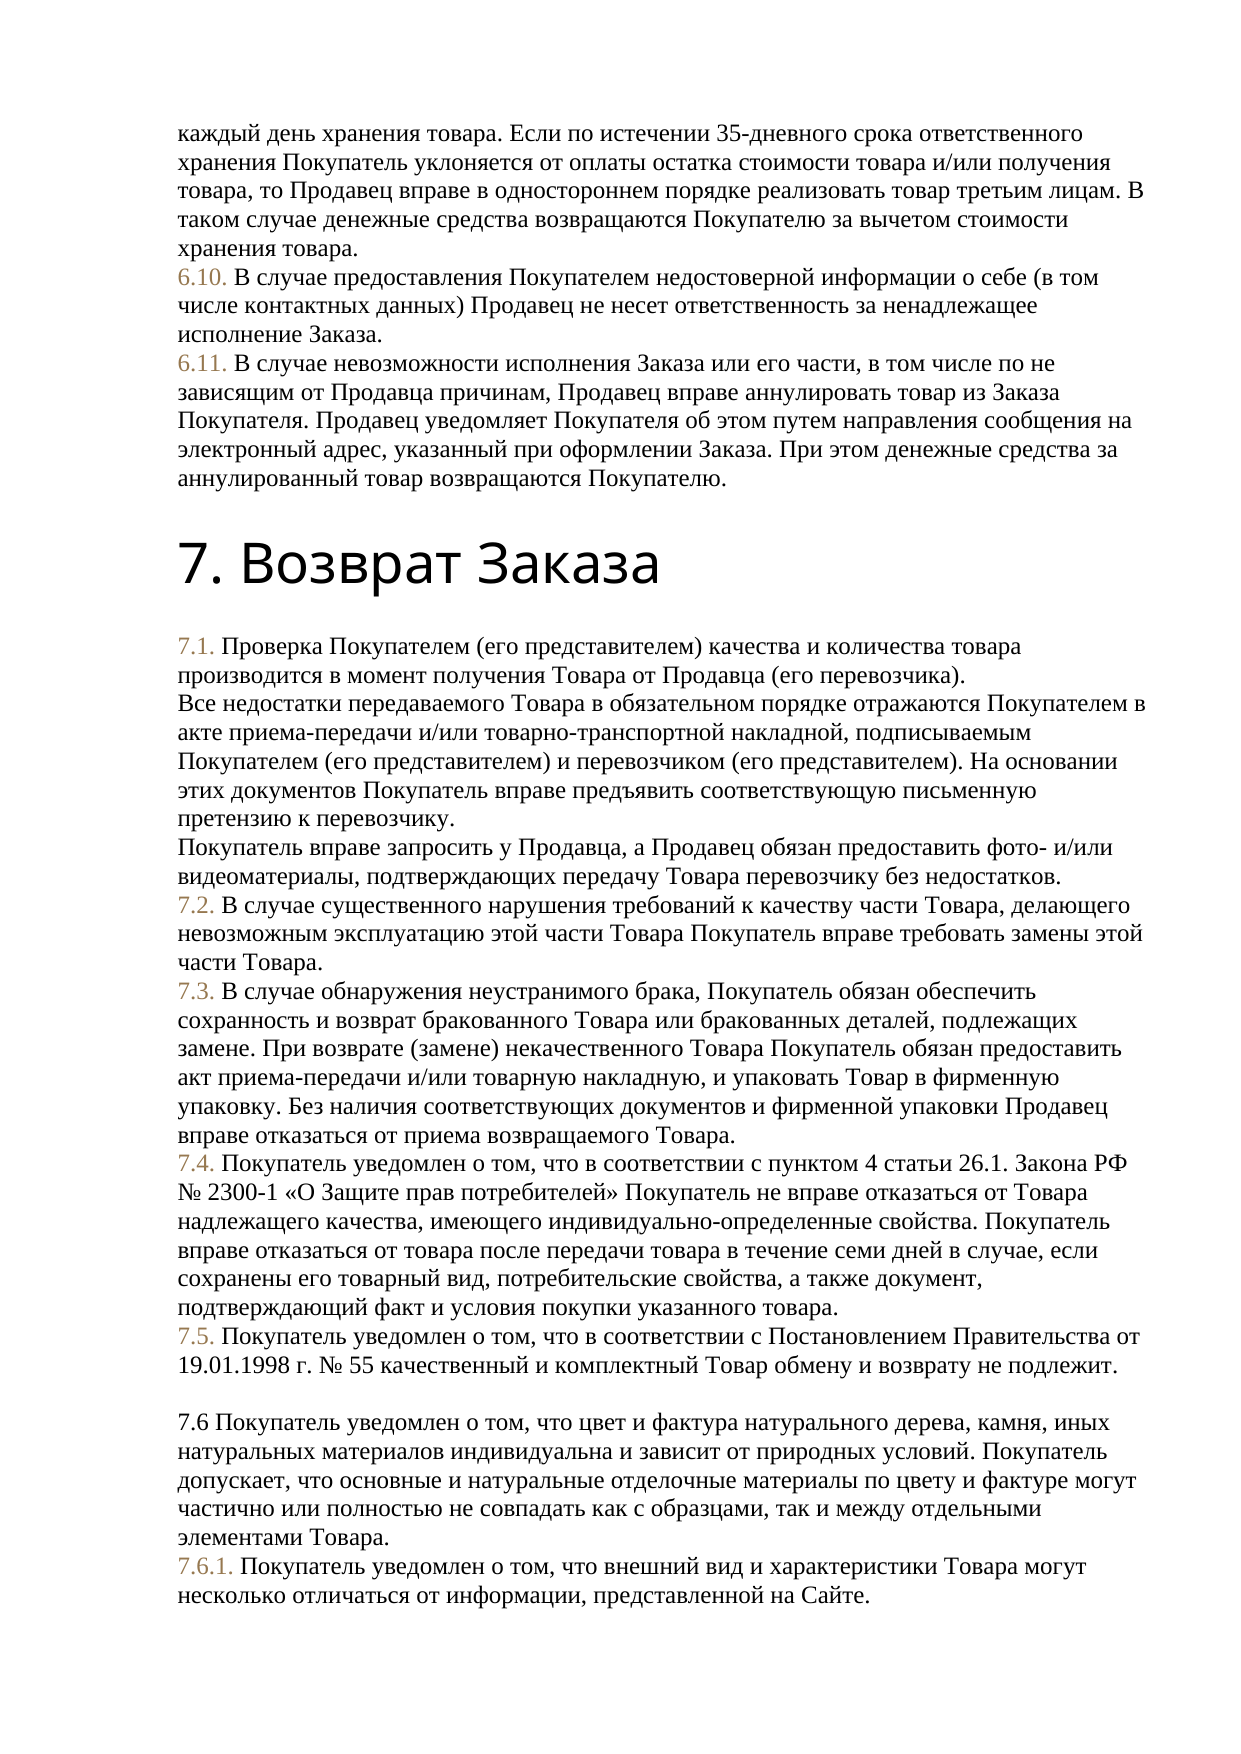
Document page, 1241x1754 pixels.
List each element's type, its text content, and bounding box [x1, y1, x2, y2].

text 7.5. Покупатель уведомлен о том, что в соответствии с Постановлением Правительства от 19.01.1998 г. № 55 качественный и комплектный Товар обмену и возврату не подлежит. [177, 1321, 1152, 1378]
text 7.6 Покупатель уведомлен о том, что цвет и фактура натурального дерева, камня, иных натуральных материалов индивидуальна и зависит от природных условий. Покупатель допускает, что основные и натуральные отделочные материалы по цвету и фактуре могут частично или полностью не совпадать как с образцами, так и между отдельными элементами Товара. [177, 1407, 1152, 1551]
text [177, 118, 1152, 262]
text Все недостатки передаваемого Товара в обязательном порядке отражаются Покупателем в акте приема-передачи и/или товарно-транспортной накладной, подписываемым Покупателем (его представителем) и перевозчиком (его представителем). На основании этих документов Покупатель вправе предъявить соответствующую письменную претензию к перевозчику. [177, 688, 1152, 832]
text 7.3. В случае обнаружения неустранимого брака, Покупатель обязан обеспечить сохранность и возврат бракованного Товара или бракованных деталей, подлежащих замене. При возврате (замене) некачественного Товара Покупатель обязан предоставить акт приема-передачи и/или товарную накладную, и упаковать Товар в фирменную упаковку. Без наличия соответствующих документов и фирменной упаковки Продавец вправе отказаться от приема возвращаемого Товара. [177, 976, 1152, 1148]
text 7.2. В случае существенного нарушения требований к качеству части Товара, делающего невозможным эксплуатацию этой части Товара Покупатель вправе требовать замены этой части Товара. [177, 890, 1152, 976]
text Покупатель вправе запросить у Продавца, а Продавец обязан предоставить фото- и/или видеоматериалы, подтверждающих передачу Товара перевозчику без недостатков. [177, 832, 1152, 890]
text 7.1. Проверка Покупателем (его представителем) качества и количества товара производится в момент получения Товара от Продавца (его перевозчика). [177, 631, 1152, 688]
text 6.11. В случае невозможности исполнения Заказа или его части, в том числе по не зависящим от Продавца причинам, Продавец вправе аннулировать товар из Заказа Покупателя. Продавец уведомляет Покупателя об этом путем направления сообщения на электронный адрес, указанный при оформлении Заказа. При этом денежные средства за аннулированный товар возвращаются Покупателю. [177, 348, 1152, 492]
text 6.10. В случае предоставления Покупателем недостоверной информации о себе (в том числе контактных данных) Продавец не несет ответственность за ненадлежащее исполнение Заказа. [177, 262, 1152, 348]
text 7.6.1. Покупатель уведомлен о том, что внешний вид и характеристики Товара могут несколько отличаться от информации, представленной на Сайте. [177, 1551, 1152, 1608]
text 7. Возврат Заказа [177, 523, 1152, 600]
text 7.4. Покупатель уведомлен о том, что в соответствии с пунктом 4 статьи 26.1. Закона РФ № 2300-1 «О Защите прав потребителей» Покупатель не вправе отказаться от Товара надлежащего качества, имеющего индивидуально-определенные свойства. Покупатель вправе отказаться от товара после передачи товара в течение семи дней в случае, если сохранены его товарный вид, потребительские свойства, а также документ, подтверждающий факт и условия покупки указанного товара. [177, 1148, 1152, 1321]
